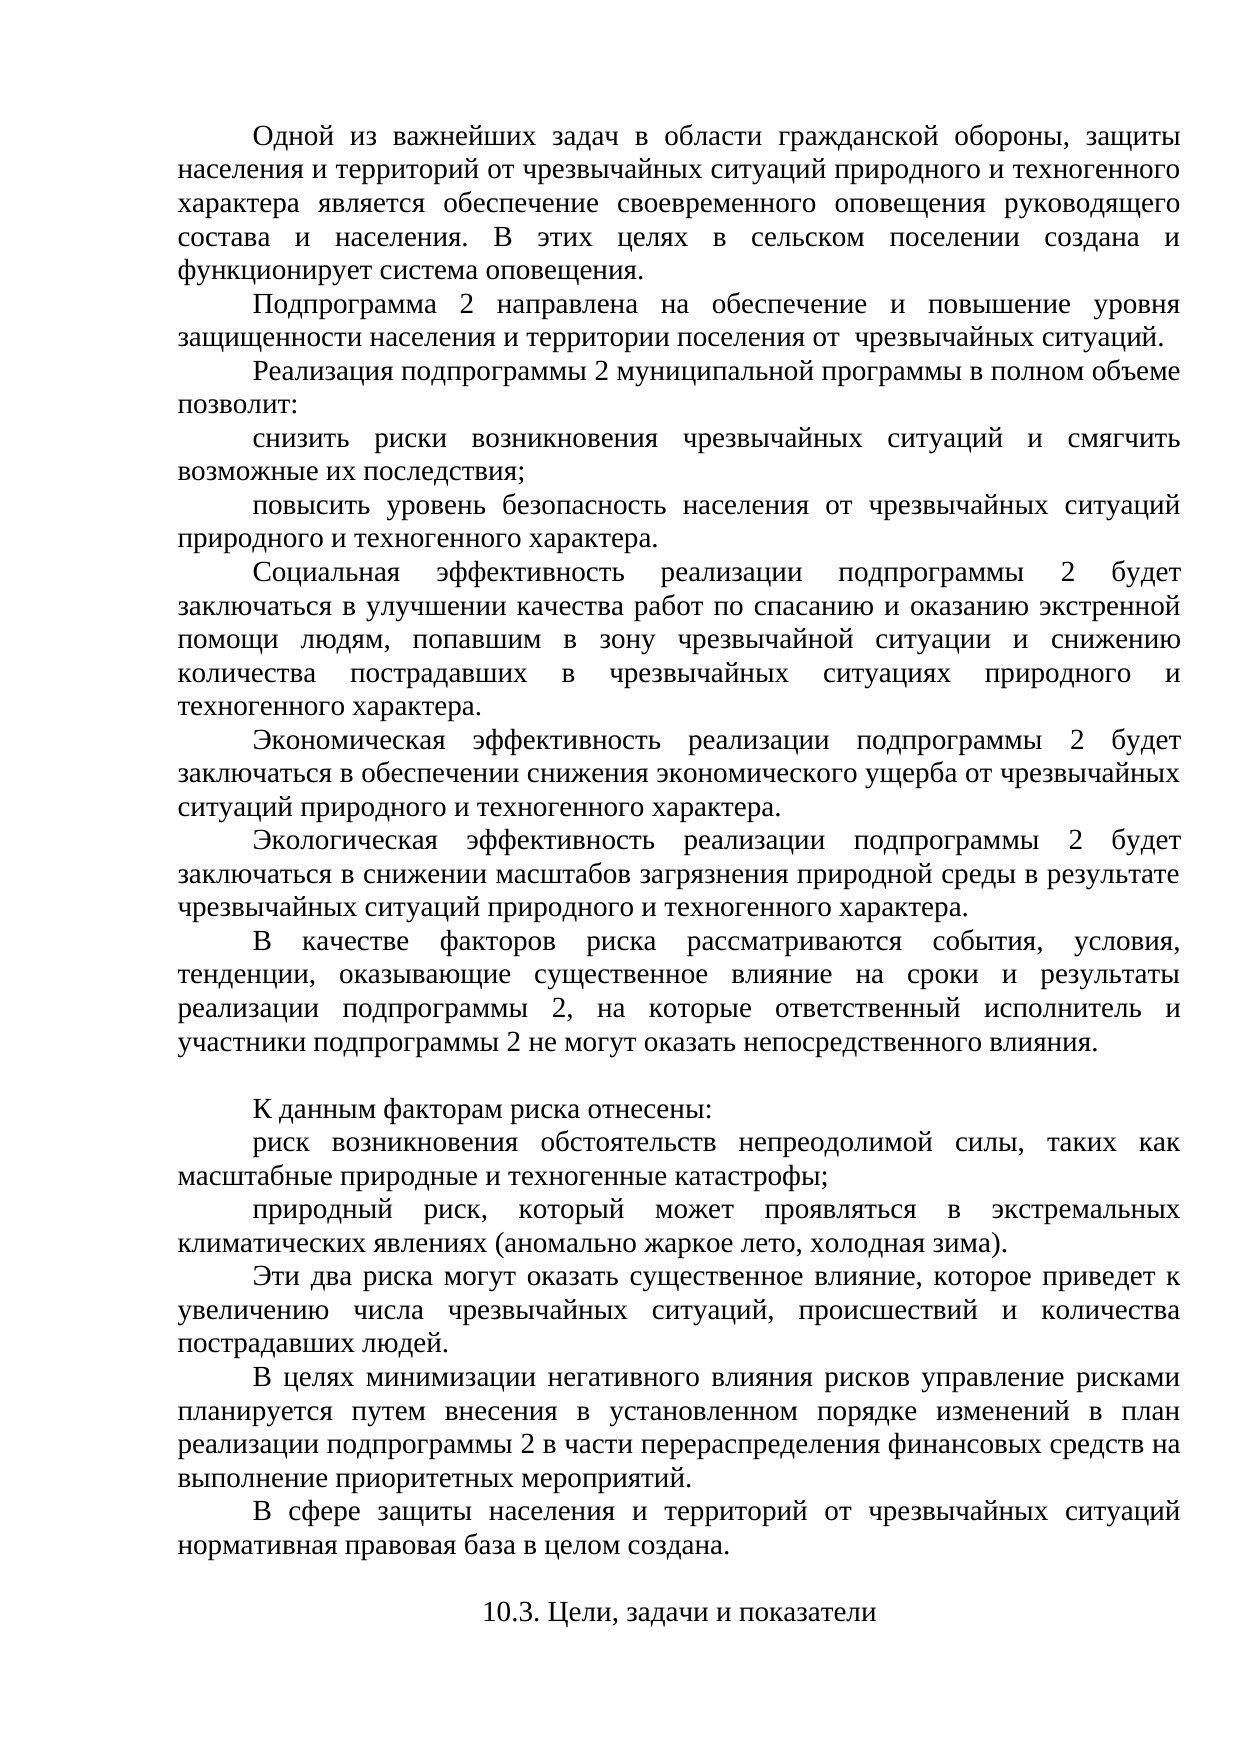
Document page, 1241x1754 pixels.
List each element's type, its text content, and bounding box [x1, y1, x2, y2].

text 10.3. Цели, задачи и показатели [177, 1594, 1181, 1627]
text В качестве факторов риска рассматриваются события, условия, тенденции, оказывающие существенное влияние на сроки и результаты реализации подпрограммы 2, на которые ответственный исполнитель и участники подпрограммы 2 не могут оказать непосредственного влияния. [177, 923, 1181, 1057]
text Реализация подпрограммы 2 муниципальной программы в полном объеме позволит: [177, 353, 1181, 420]
text Эти два риска могут оказать существенное влияние, которое приведет к увеличению числа чрезвычайных ситуаций, происшествий и количества пострадавших людей. [177, 1258, 1181, 1359]
text Подпрограмма 2 направлена на обеспечение и повышение уровня защищенности населения и территории поселения от чрезвычайных ситуаций. [177, 286, 1181, 353]
text повысить уровень безопасность населения от чрезвычайных ситуаций природного и техногенного характера. [177, 487, 1181, 554]
text риск возникновения обстоятельств непреодолимой силы, таких как масштабные природные и техногенные катастрофы; [177, 1124, 1181, 1191]
text В целях минимизации негативного влияния рисков управление рисками планируется путем внесения в установленном порядке изменений в план реализации подпрограммы 2 в части перераспределения финансовых средств на выполнение приоритетных мероприятий. [177, 1359, 1181, 1493]
text В сфере защиты населения и территорий от чрезвычайных ситуаций нормативная правовая база в целом создана. [177, 1493, 1181, 1560]
text Социальная эффективность реализации подпрограммы 2 будет заключаться в улучшении качества работ по спасанию и оказанию экстренной помощи людям, попавшим в зону чрезвычайной ситуации и снижению количества пострадавших в чрезвычайных ситуациях природного и техногенного характера. [177, 554, 1181, 722]
text К данным факторам риска отнесены: [177, 1091, 1181, 1124]
text природный риск, который может проявляться в экстремальных климатических явлениях (аномально жаркое лето, холодная зима). [177, 1191, 1181, 1258]
text Экономическая эффективность реализации подпрограммы 2 будет заключаться в обеспечении снижения экономического ущерба от чрезвычайных ситуаций природного и техногенного характера. [177, 722, 1181, 822]
text снизить риски возникновения чрезвычайных ситуаций и смягчить возможные их последствия; [177, 420, 1181, 487]
text Одной из важнейших задач в области гражданской обороны, защиты населения и территорий от чрезвычайных ситуаций природного и техногенного характера является обеспечение своевременного оповещения руководящего состава и населения. В этих целях в сельском поселении создана и функционирует система оповещения. [177, 118, 1181, 286]
text Экологическая эффективность реализации подпрограммы 2 будет заключаться в снижении масштабов загрязнения природной среды в результате чрезвычайных ситуаций природного и техногенного характера. [177, 822, 1181, 923]
